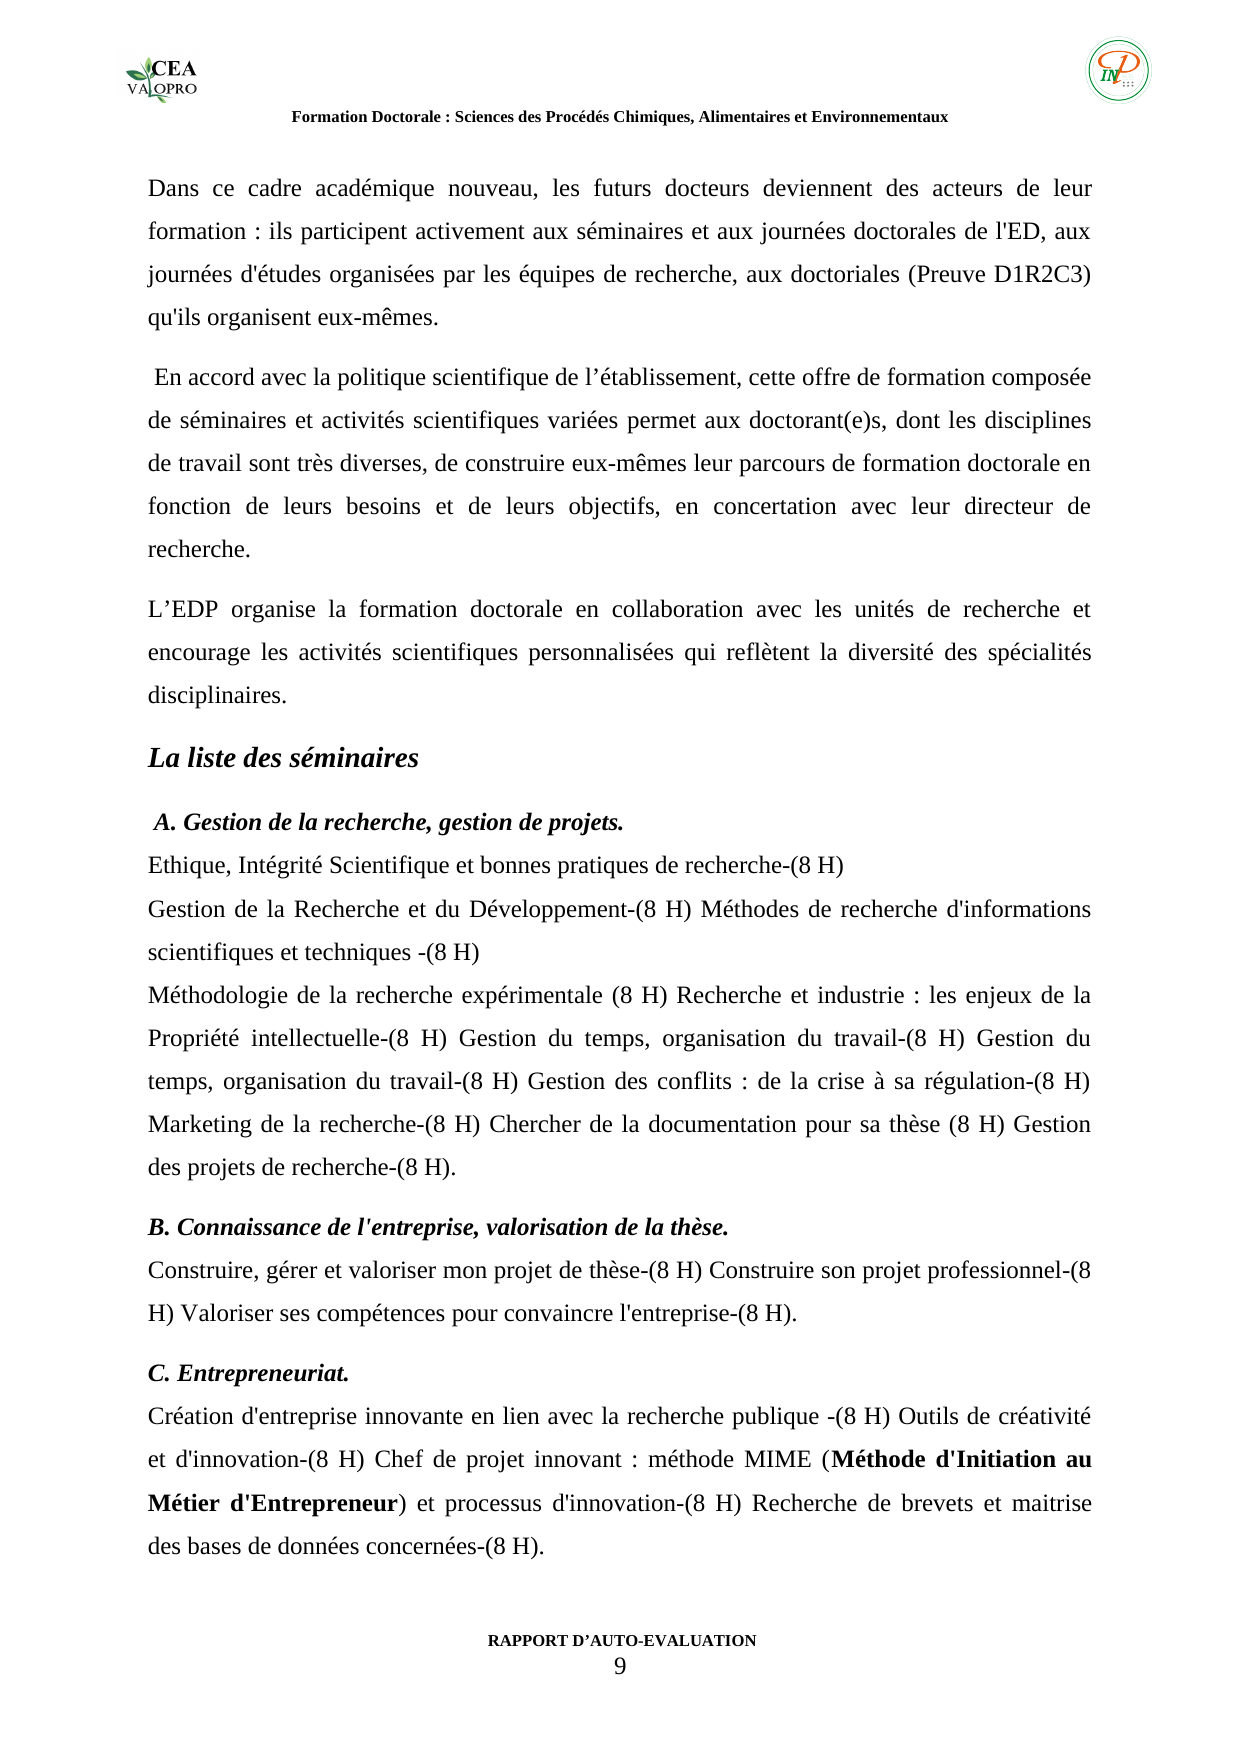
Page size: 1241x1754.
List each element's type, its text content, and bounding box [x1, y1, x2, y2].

text Création d'entreprise innovante en lien avec la recherche publique -(8 H) Outils de créativité et d'innovation-(8 H) Chef de projet innovant : méthode MIME (Méthode d'Initiation au Métier d'Entrepreneur) et processus d'innovation-(8 H) Recherche de brevets et maitrise des bases de données concernées-(8 H). [148, 1401, 1093, 1559]
text Construire, gérer et valoriser mon projet de thèse-(8 H) Construire son projet professionnel-(8 H) Valoriser ses compétences pour convaincre l'entreprise-(8 H). [148, 1255, 1093, 1327]
text B. Connaissance de l'entreprise, valorisation de la thèse. [148, 1212, 1093, 1241]
text C. Entrepreneuriat. [148, 1358, 1093, 1387]
text Gestion de la Recherche et du Développement-(8 H) Méthodes de recherche d'informations scientifiques et techniques -(8 H) [148, 894, 1093, 966]
text En accord avec la politique scientifique de l’établissement, cette offre de formation composée de séminaires et activités scientifiques variées permet aux doctorant(e)s, dont les disciplines de travail sont très diverses, de construire eux-mêmes leur parcours de formation doctorale en fonction de leurs besoins et de leurs objectifs, en concertation avec leur directeur de recherche. [148, 362, 1093, 563]
text La liste des séminaires [148, 740, 1093, 774]
text Dans ce cadre académique nouveau, les futurs docteurs deviennent des acteurs de leur formation : ils participent activement aux séminaires et aux journées doctorales de l'ED, aux journées d'études organisées par les équipes de recherche, aux doctoriales (Preuve D1R2C3) qu'ils organisent eux-mêmes. [148, 173, 1093, 331]
text Ethique, Intégrité Scientifique et bonnes pratiques de recherche-(8 H) [148, 851, 1093, 879]
picture [1069, 36, 1168, 106]
text L’EDP organise la formation doctorale en collaboration avec les unités de recherche et encourage les activités scientifiques personnalisées qui reflètent la diversité des spécialités disciplinaires. [148, 594, 1093, 709]
text A. Gestion de la recherche, gestion de projets. [148, 807, 1093, 836]
text Méthodologie de la recherche expérimentale (8 H) Recherche et industrie : les enjeux de la Propriété intellectuelle-(8 H) Gestion du temps, organisation du travail-(8 H) Gestion du temps, organisation du travail-(8 H) Gestion des conflits : de la crise à sa régulation-(8 H) Marketing de la recherche-(8 H) Chercher de la documentation pour sa thèse (8 H) Gestion des projets de recherche-(8 H). [148, 980, 1093, 1181]
